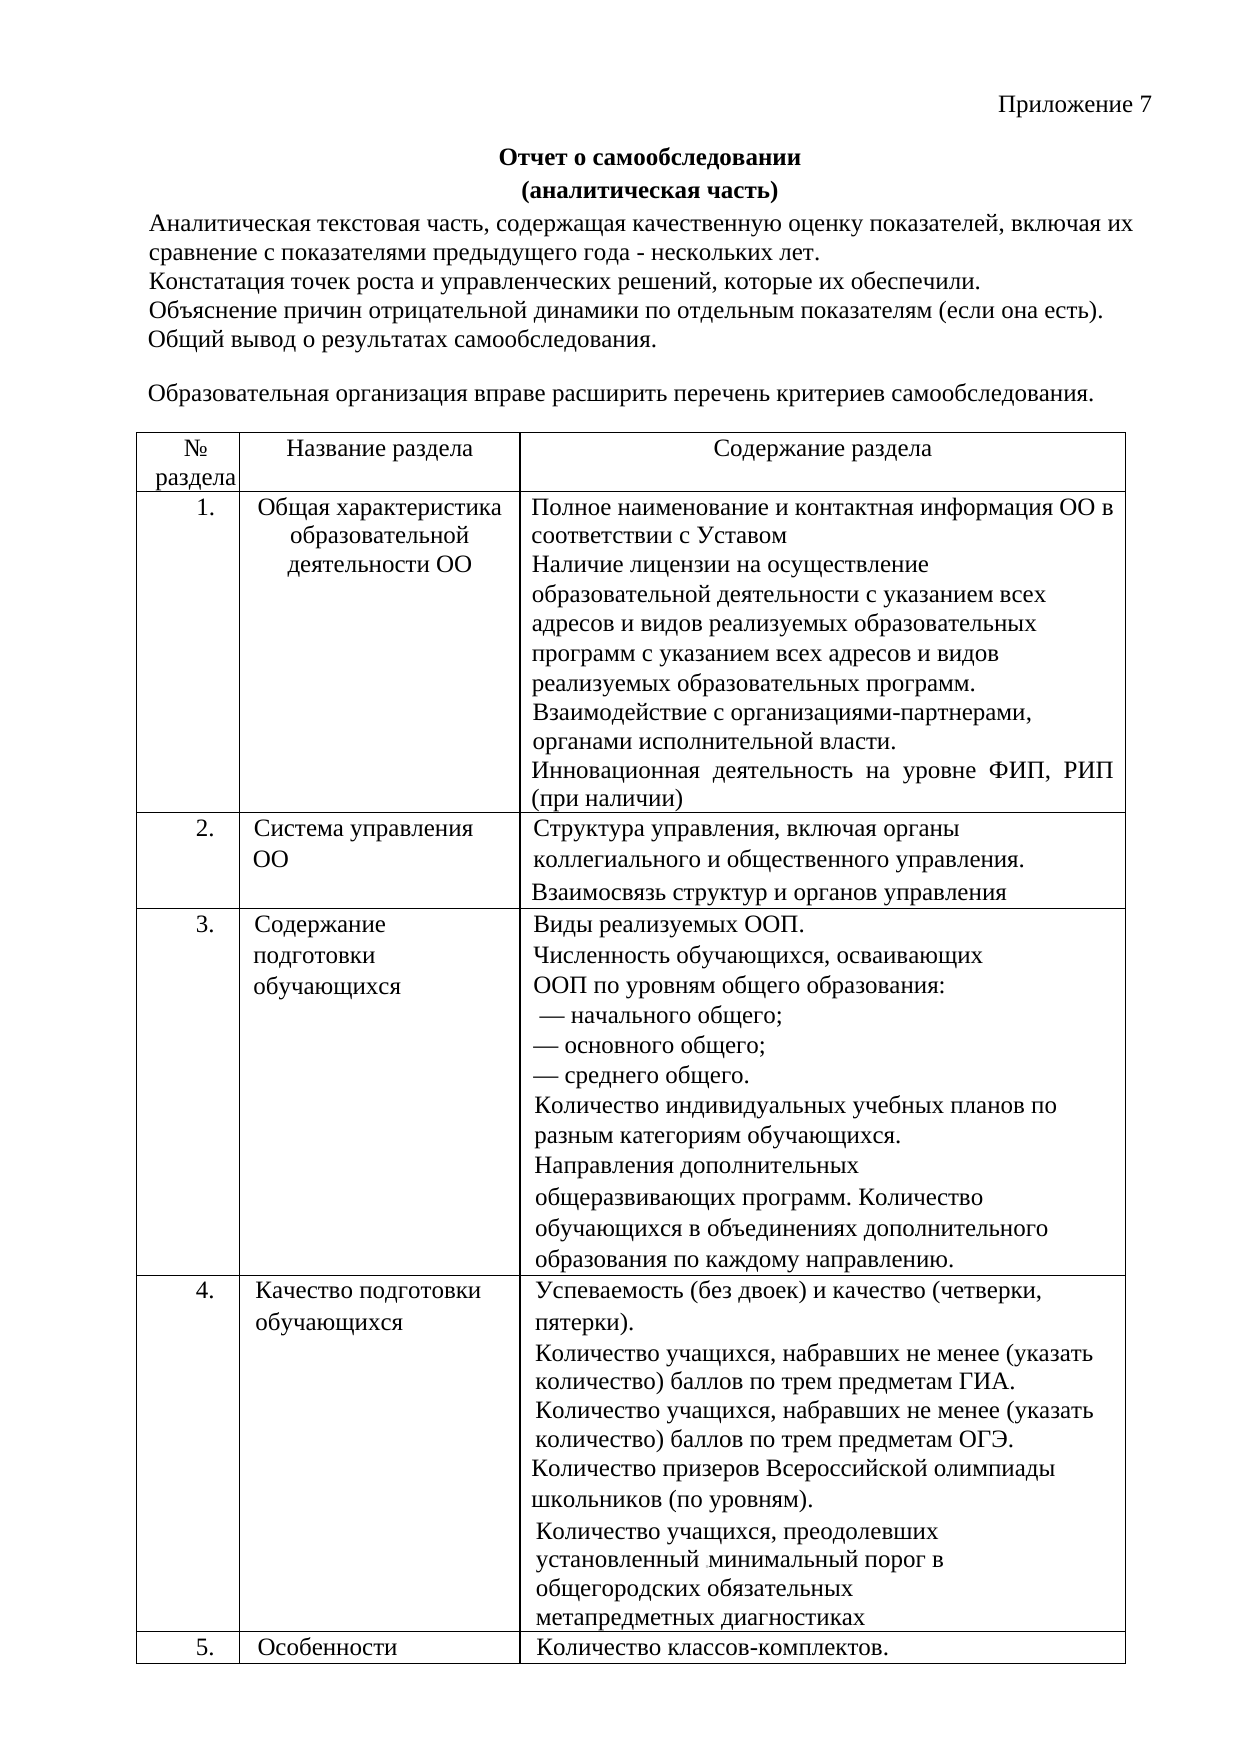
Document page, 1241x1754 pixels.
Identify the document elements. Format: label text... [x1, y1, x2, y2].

table_cell Качество подготовки обучающихся [240, 1276, 519, 1631]
table_header Название раздела [240, 433, 519, 491]
text Образовательная организация вправе расширить перечень критериев самообследования. [148, 378, 1152, 407]
table_cell [137, 813, 239, 908]
text Отчет о самообследовании [148, 142, 1152, 171]
text Объяснение причин отрицательной динамики по отдельным показателям (если она есть). [149, 295, 1133, 324]
table_cell Виды реализуемых ООП. Численность обучающихся, осваивающих ООП по уровням общего образования: — начального общего; — основного общего; — среднего общего. Количество индивидуальных учебных планов по разным категориям обучающихся. Направления дополнительных общеразвивающих программ. Количество обучающихся в объединениях дополнительного образования по каждому направлению. [521, 909, 1125, 1274]
table_cell Успеваемость (без двоек) и качество (четверки, пятерки). Количество учащихся, набравших не менее (указать количество) баллов по трем предметам ГИА. Количество учащихся, набравших не менее (указать количество) баллов по трем предметам ОГЭ. Количество призеров Всероссийской олимпиады школьников (по уровням). Количество учащихся, преодолевших установленный минимальный порог в общегородских обязательных метапредметных диагностиках [521, 1276, 1125, 1631]
table_cell Система управления ОО [240, 813, 519, 908]
text Общий вывод о результатах самообследования. [148, 324, 1152, 353]
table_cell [521, 1632, 1125, 1663]
table_cell [137, 492, 239, 812]
table_header № раздела [137, 433, 239, 491]
table_header Содержание раздела [521, 433, 1125, 491]
text (аналитическая часть) [148, 176, 1152, 204]
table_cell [240, 1632, 519, 1663]
table_cell Содержание подготовки обучающихся [240, 909, 519, 1274]
table_cell [137, 909, 239, 1274]
text Аналитическая текстовая часть, содержащая качественную оценку показателей, включая их сравнение с показателями предыдущего года - нескольких лет. [149, 208, 1152, 266]
text Констатация точек роста и управленческих решений, которые их обеспечили. [149, 266, 1133, 295]
table_cell [137, 1632, 239, 1663]
text Приложение 7 [148, 89, 1152, 117]
table_cell Общая характеристика образовательной деятельности ОО [240, 492, 519, 812]
table_cell [137, 1276, 239, 1631]
table_cell Полное наименование и контактная информация ОО в соответствии с Уставом Наличие лицензии на осуществление образовательной деятельности с указанием всех адресов и видов реализуемых образовательных программ с указанием всех адресов и видов реализуемых образовательных программ. Взаимодействие с организациями-партнерами, органами исполнительной власти. Инновационная деятельность на уровне ФИП, РИП (при наличии) [521, 492, 1125, 812]
table_cell Структура управления, включая органы коллегиального и общественного управления. Взаимосвязь структур и органов управления [521, 813, 1125, 908]
